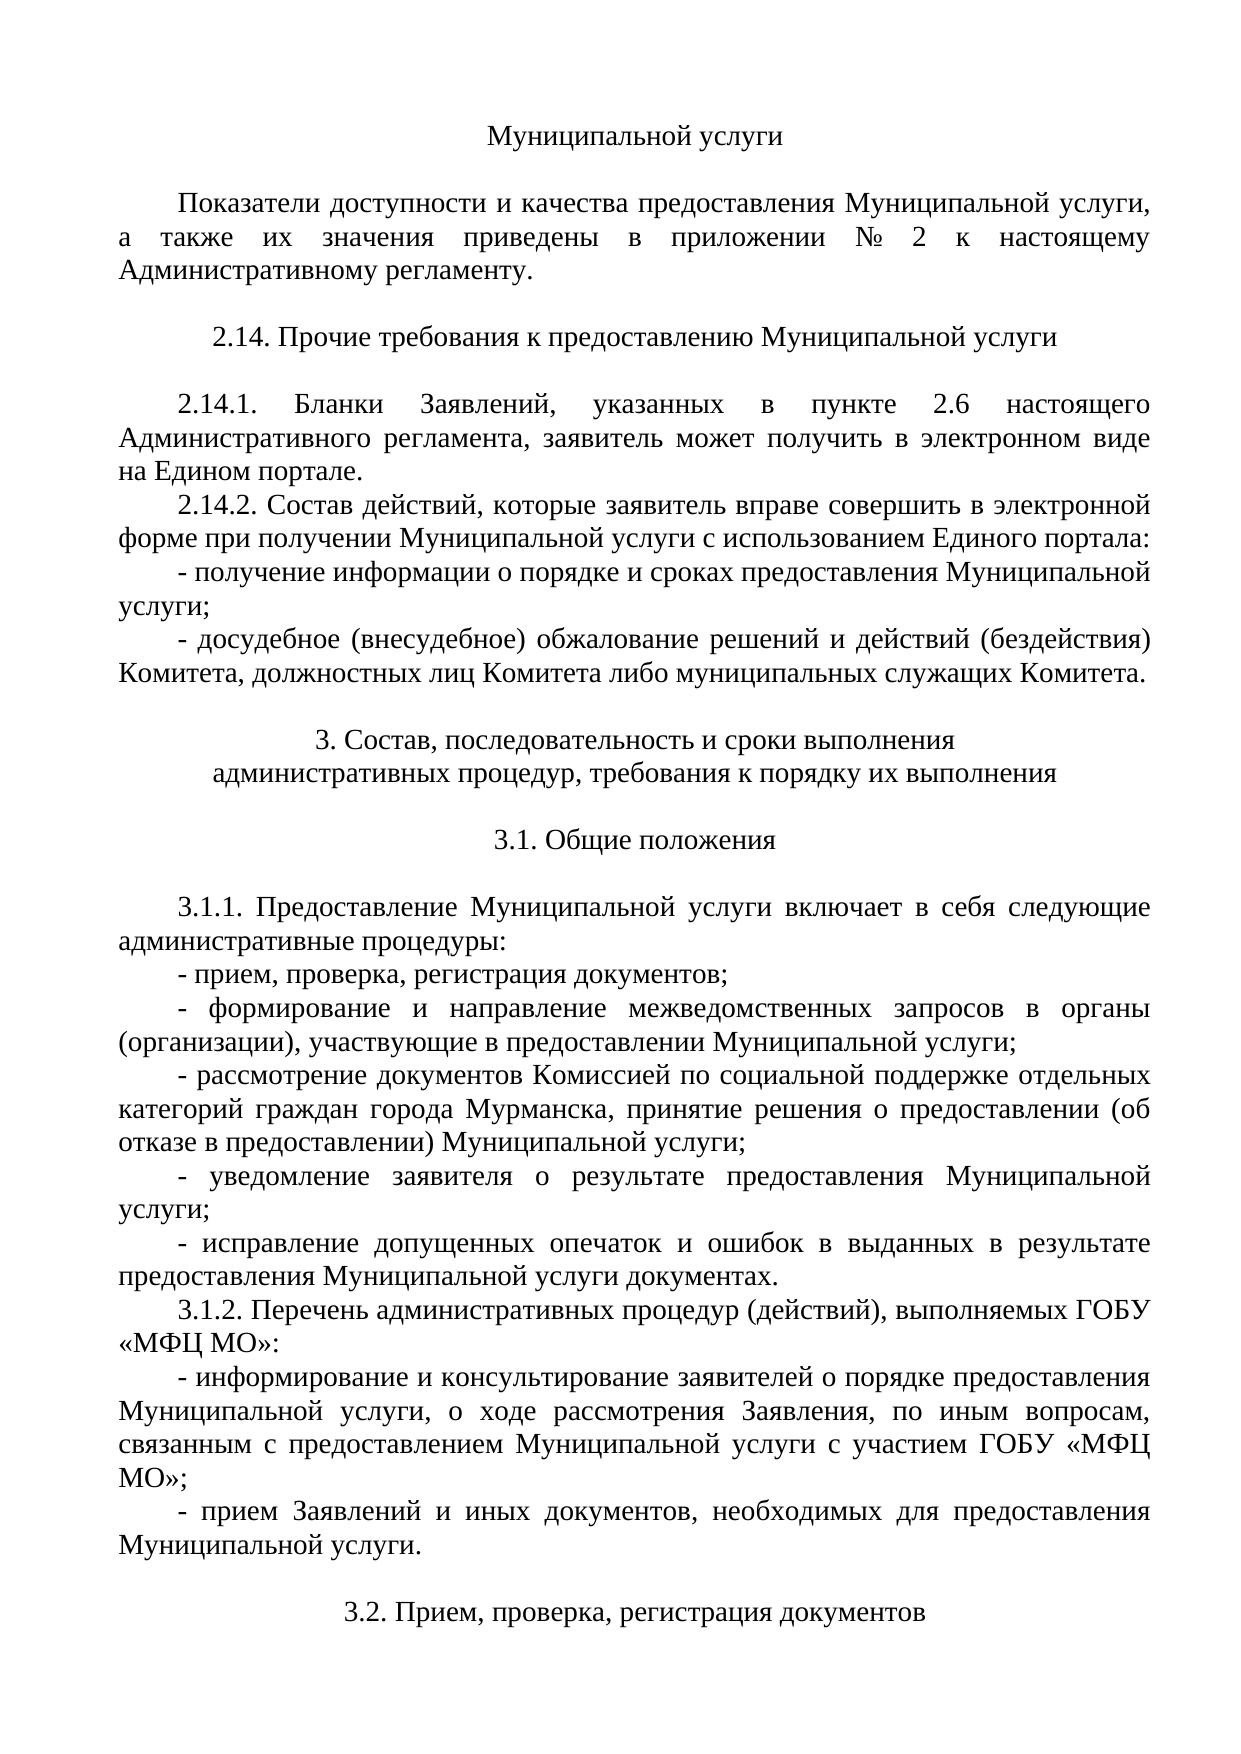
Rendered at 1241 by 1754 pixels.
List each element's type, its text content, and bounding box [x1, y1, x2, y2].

text административных процедур, требования к порядку их выполнения [118, 755, 1152, 789]
text - прием, проверка, регистрация документов; [118, 957, 1152, 990]
text - получение информации о порядке и сроках предоставления Муниципальной услуги; [118, 554, 1152, 621]
text 3.2. Прием, проверка, регистрация документов [118, 1594, 1152, 1627]
text - информирование и консультирование заявителей о порядке предоставления Муниципальной услуги, о ходе рассмотрения Заявления, по иным вопросам, связанным с предоставлением Муниципальной услуги с участием ГОБУ «МФЦ МО»; [118, 1359, 1152, 1493]
text Показатели доступности и качества предоставления Муниципальной услуги, а также их значения приведены в приложении № 2 к настоящему Административному регламенту. [118, 185, 1152, 286]
text - формирование и направление межведомственных запросов в органы (организации), участвующие в предоставлении Муниципальной услуги; [118, 990, 1152, 1057]
text - рассмотрение документов Комиссией по социальной поддержке отдельных категорий граждан города Мурманска, принятие решения о предоставлении (об отказе в предоставлении) Муниципальной услуги; [118, 1057, 1152, 1158]
text - прием Заявлений и иных документов, необходимых для предоставления Муниципальной услуги. [118, 1493, 1152, 1560]
text Муниципальной услуги [118, 118, 1152, 152]
text - досудебное (внесудебное) обжалование решений и действий (бездействия) Комитета, должностных лиц Комитета либо муниципальных служащих Комитета. [118, 621, 1152, 688]
text 2.14.1. Бланки Заявлений, указанных в пункте 2.6 настоящего Административного регламента, заявитель может получить в электронном виде на Едином портале. [118, 386, 1152, 487]
text 3.1.1. Предоставление Муниципальной услуги включает в себя следующие административные процедуры: [118, 889, 1152, 957]
text 3.1.2. Перечень административных процедур (действий), выполняемых ГОБУ «МФЦ МО»: [118, 1292, 1152, 1359]
text - исправление допущенных опечаток и ошибок в выданных в результате предоставления Муниципальной услуги документах. [118, 1225, 1152, 1292]
text 3. Состав, последовательность и сроки выполнения [118, 722, 1152, 755]
text 2.14. Прочие требования к предоставлению Муниципальной услуги [118, 319, 1152, 353]
text - уведомление заявителя о результате предоставления Муниципальной услуги; [118, 1158, 1152, 1225]
text 3.1. Общие положения [118, 822, 1152, 856]
text 2.14.2. Состав действий, которые заявитель вправе совершить в электронной форме при получении Муниципальной услуги с использованием Единого портала: [118, 487, 1152, 554]
